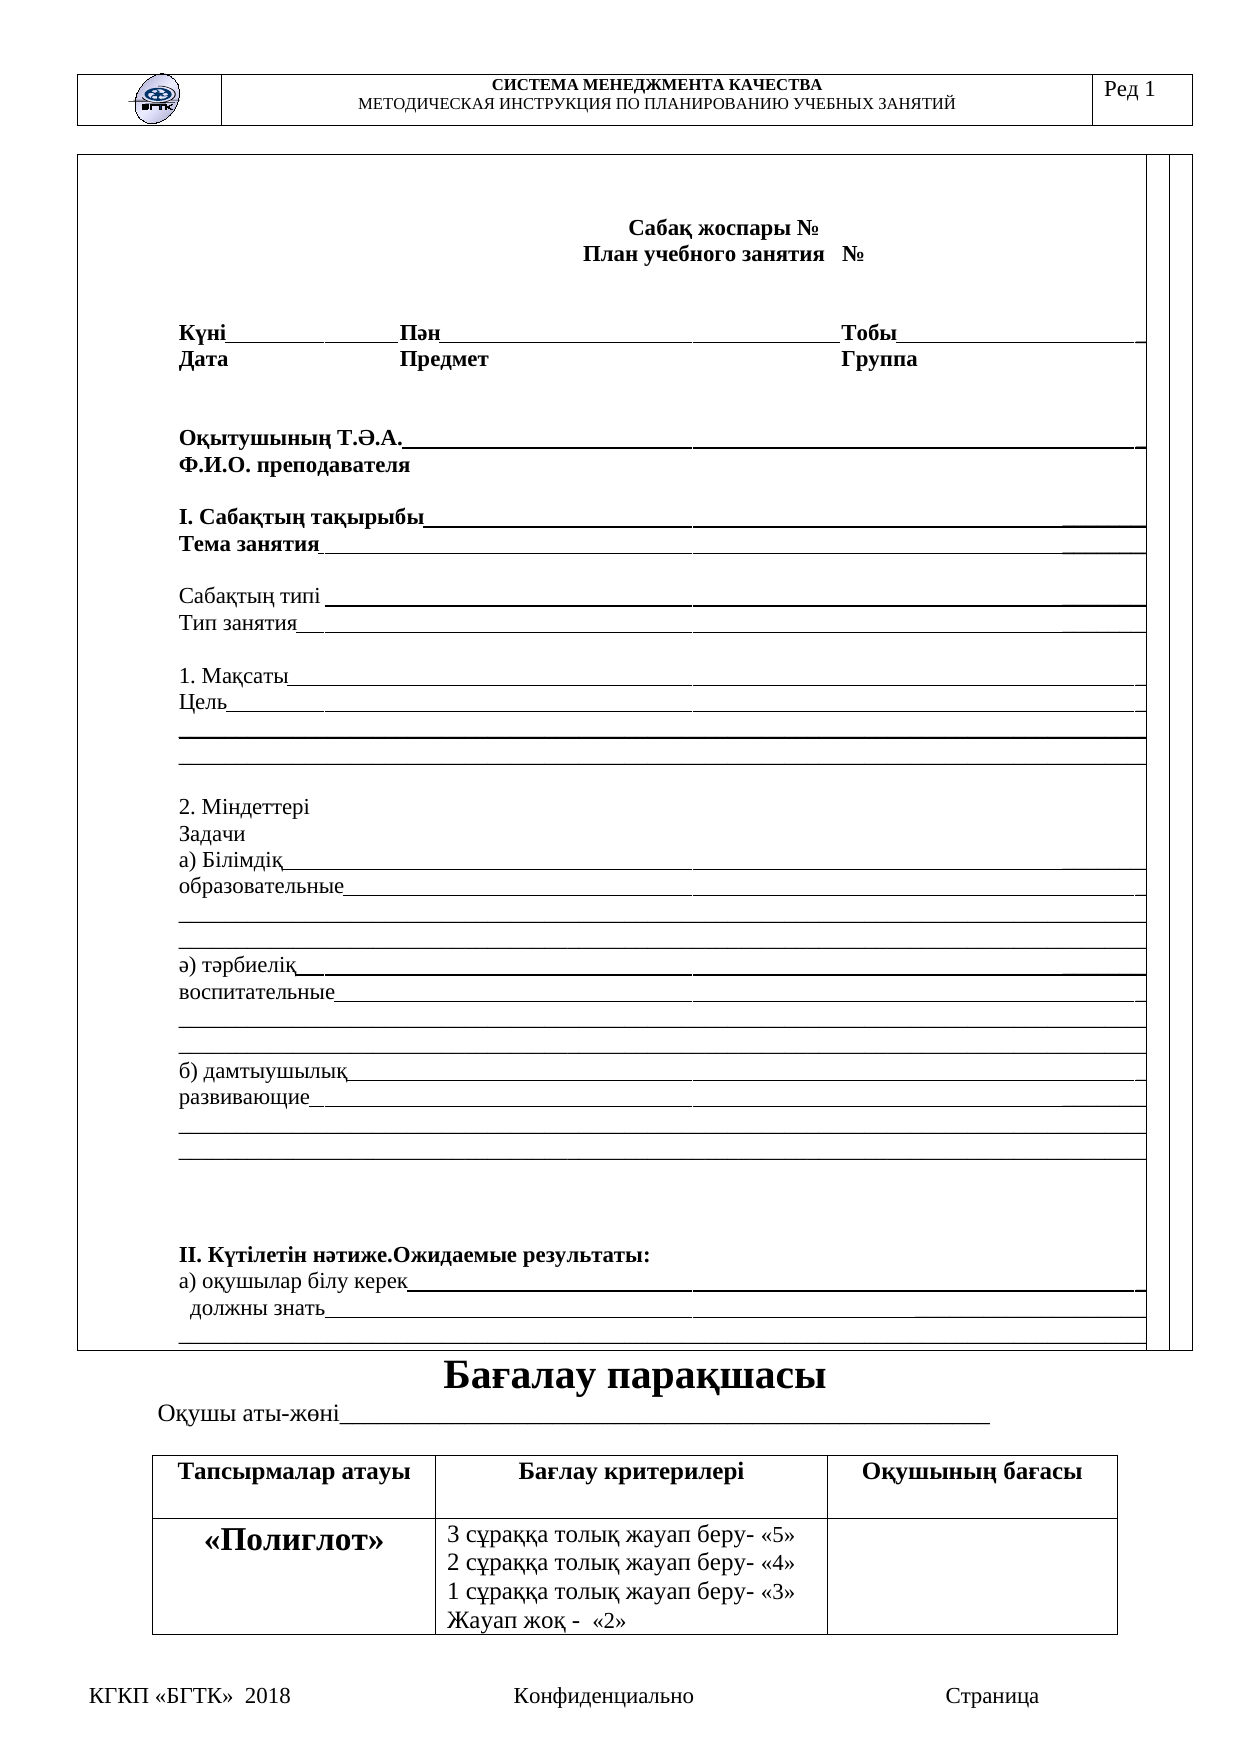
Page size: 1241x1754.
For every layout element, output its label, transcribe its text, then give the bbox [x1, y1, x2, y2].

text Бағалау парақшасы [89, 1351, 1181, 1398]
table_header Тапсырмалар атауы [153, 1456, 435, 1518]
table_header Оқушының бағасы [828, 1456, 1117, 1518]
table_cell 3 сұраққа толық жауап беру- «5» 2 сұраққа толық жауап беру- «4» 1 сұраққа толық жауап беру- «3» Жауап жоқ - «2» [436, 1519, 827, 1634]
text Оқушы аты-жөні____________________________________________________ [89, 1398, 1181, 1427]
table_cell [828, 1519, 1117, 1634]
table_header Бағлау критерилері [436, 1456, 827, 1518]
table_cell «Полиглот» [153, 1519, 435, 1634]
